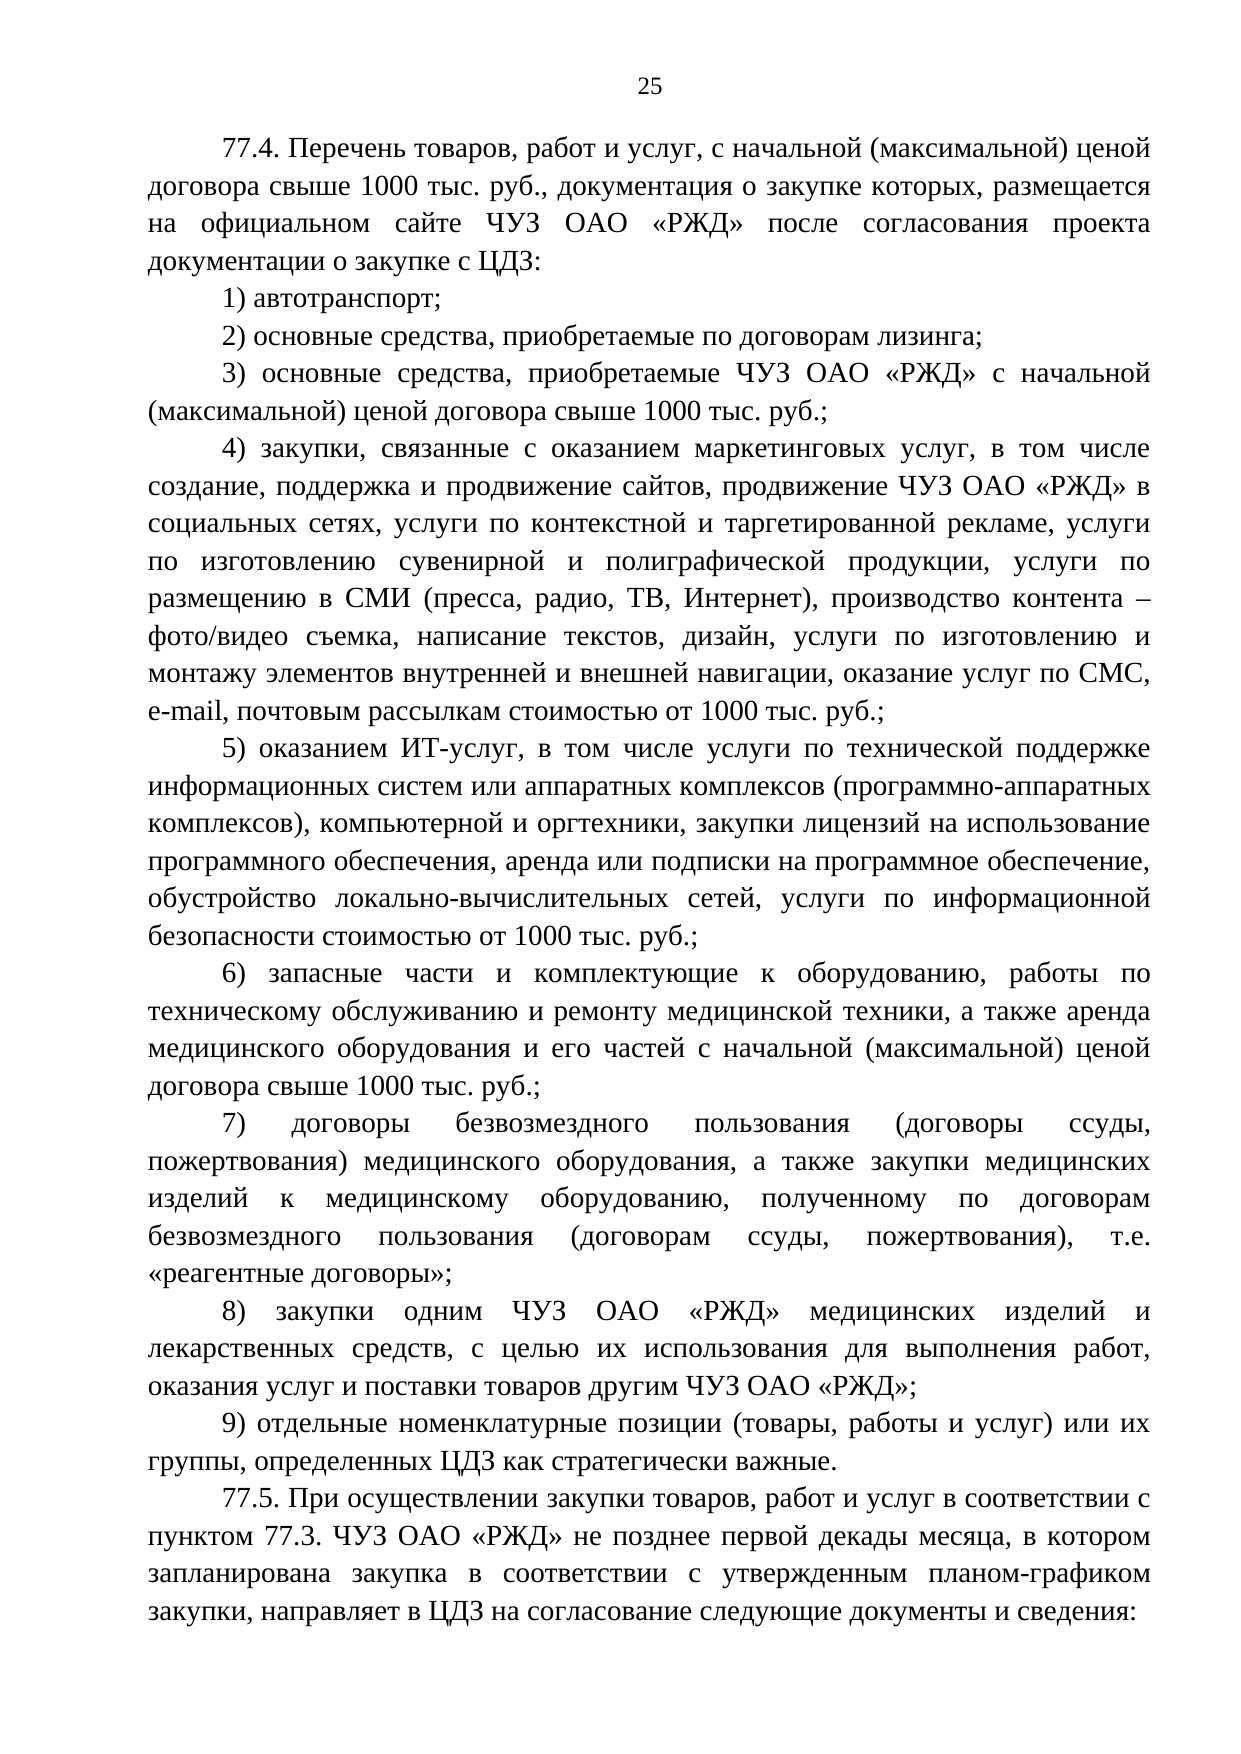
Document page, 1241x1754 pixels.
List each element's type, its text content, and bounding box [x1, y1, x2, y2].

text 6) запасные части и комплектующие к оборудованию, работы по техническому обслуживанию и ремонту медицинской техники, а также аренда медицинского оборудования и его частей с начальной (максимальной) ценой договора свыше 1000 тыс. руб.; [148, 953, 1152, 1103]
text 2) основные средства, приобретаемые по договорам лизинга; [148, 315, 1152, 353]
text 7) договоры безвозмездного пользования (договоры ссуды, пожертвования) медицинского оборудования, а также закупки медицинских изделий к медицинскому оборудованию, полученному по договорам безвозмездного пользования (договорам ссуды, пожертвования), т.е. «реагентные договоры»; [148, 1103, 1152, 1290]
text 8) закупки одним ЧУЗ ОАО «РЖД» медицинских изделий и лекарственных средств, с целью их использования для выполнения работ, оказания услуг и поставки товаров другим ЧУЗ ОАО «РЖД»; [148, 1290, 1152, 1403]
text 77.4. Перечень товаров, работ и услуг, с начальной (максимальной) ценой договора свыше 1000 тыс. руб., документация о закупке которых, размещается на официальном сайте ЧУЗ ОАО «РЖД» после согласования проекта документации о закупке с ЦДЗ: [148, 128, 1152, 278]
text 1) автотранспорт; [148, 278, 1152, 315]
text 9) отдельные номенклатурные позиции (товары, работы и услуг) или их группы, определенных ЦДЗ как стратегически важные. [148, 1403, 1152, 1478]
text 5) оказанием ИТ-услуг, в том числе услуги по технической поддержке информационных систем или аппаратных комплексов (программно-аппаратных комплексов), компьютерной и оргтехники, закупки лицензий на использование программного обеспечения, аренда или подписки на программное обеспечение, обустройство локально-вычислительных сетей, услуги по информационной безопасности стоимостью от 1000 тыс. руб.; [148, 728, 1152, 953]
text 77.5. При осуществлении закупки товаров, работ и услуг в соответствии с пунктом 77.3. ЧУЗ ОАО «РЖД» не позднее первой декады месяца, в котором запланирована закупка в соответствии с утвержденным планом-графиком закупки, направляет в ЦДЗ на согласование следующие документы и сведения: [148, 1478, 1152, 1628]
text 3) основные средства, приобретаемые ЧУЗ ОАО «РЖД» с начальной (максимальной) ценой договора свыше 1000 тыс. руб.; [148, 353, 1152, 428]
text 4) закупки, связанные с оказанием маркетинговых услуг, в том числе создание, поддержка и продвижение сайтов, продвижение ЧУЗ ОАО «РЖД» в социальных сетях, услуги по контекстной и таргетированной рекламе, услуги по изготовлению сувенирной и полиграфической продукции, услуги по размещению в СМИ (пресса, радио, ТВ, Интернет), производство контента – фото/видео съемка, написание текстов, дизайн, услуги по изготовлению и монтажу элементов внутренней и внешней навигации, оказание услуг по СМС, e-mail, почтовым рассылкам стоимостью от 1000 тыс. руб.; [148, 428, 1152, 728]
